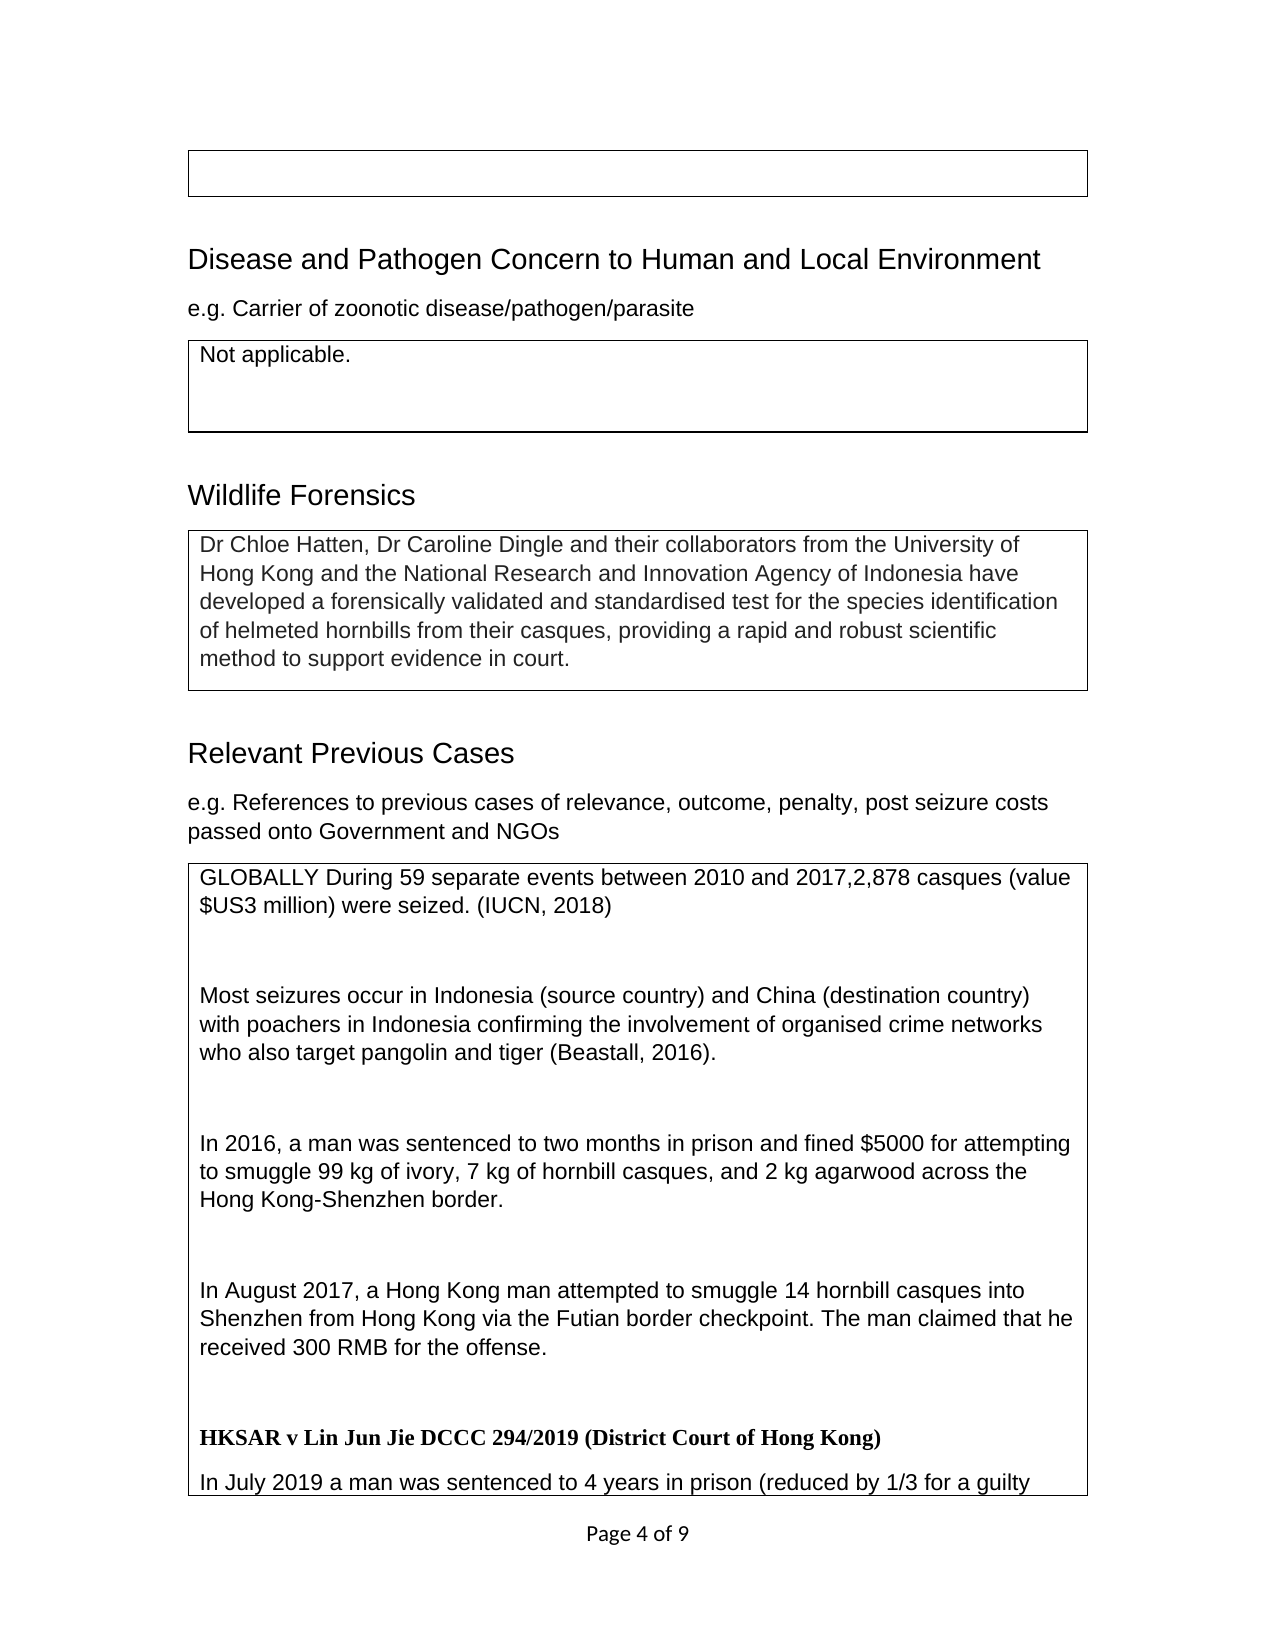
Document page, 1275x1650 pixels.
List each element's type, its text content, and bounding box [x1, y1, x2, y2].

table_header Not applicable. [189, 341, 1087, 431]
text Disease and Pathogen Concern to Human and Local Environment [187, 242, 1087, 276]
table_header Dr Chloe Hatten, Dr Caroline Dingle and their collaborators from the University of Hong Kong and the National Research and Innovation Agency of Indonesia have developed a forensically validated and standardised test for the species identification of helmeted hornbills from their casques, providing a rapid and robust scientific method to support evidence in court. [189, 531, 1087, 690]
text Relevant Previous Cases [187, 736, 1087, 770]
text e.g. Carrier of zoonotic disease/pathogen/parasite [187, 295, 1087, 321]
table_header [189, 151, 1087, 196]
text e.g. References to previous cases of relevance, outcome, penalty, post seizure costs passed onto Government and NGOs [187, 789, 1087, 844]
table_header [189, 864, 1087, 1495]
text Wildlife Forensics [187, 478, 1087, 511]
